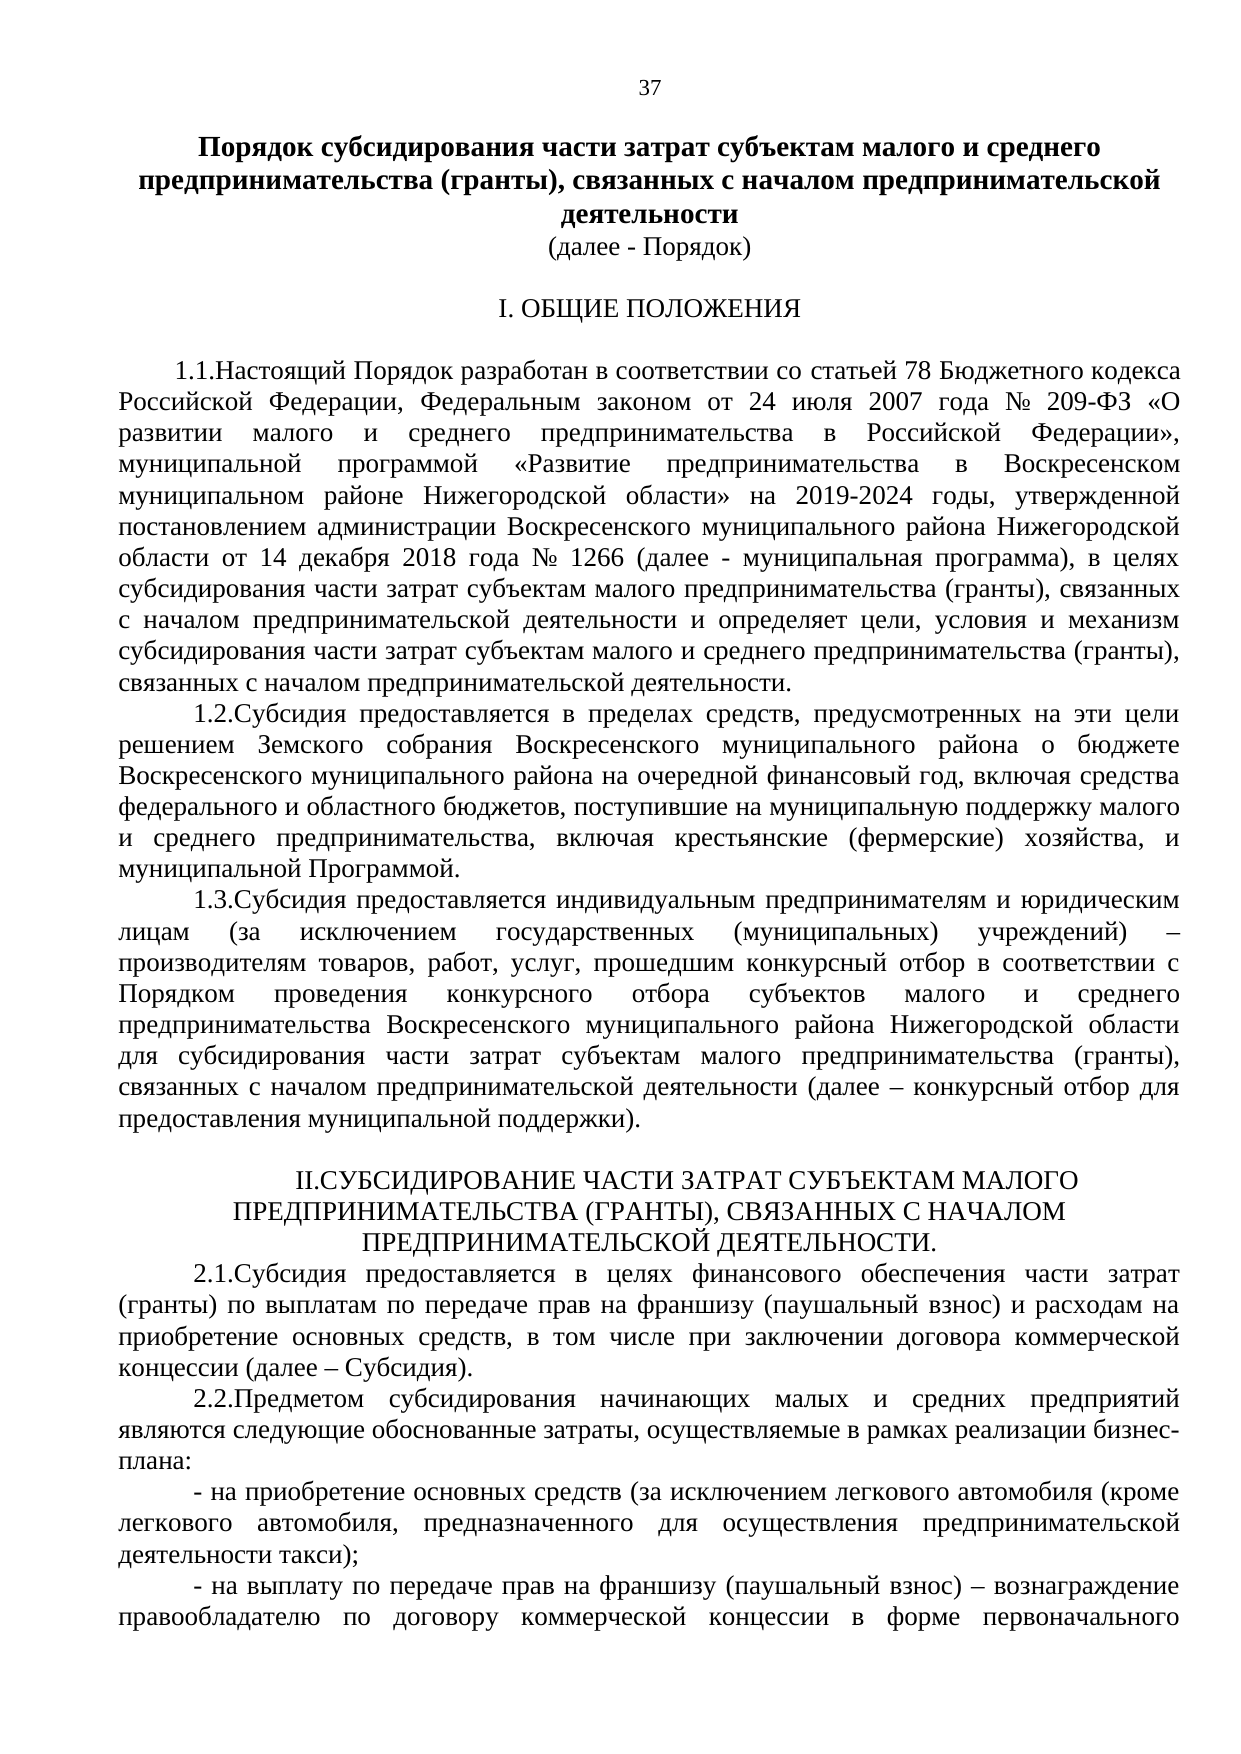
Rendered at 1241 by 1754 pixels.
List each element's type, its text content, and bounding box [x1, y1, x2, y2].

text 2.1.Субсидия предоставляется в целях финансового обеспечения части затрат (гранты) по выплатам по передаче прав на франшизу (паушальный взнос) и расходам на приобретение основных средств, в том числе при заключении договора коммерческой концессии (далее – Субсидия). [118, 1257, 1181, 1382]
text 1.2.Субсидия предоставляется в пределах средств, предусмотренных на эти цели решением Земского собрания Воскресенского муниципального района о бюджете Воскресенского муниципального района на очередной финансовый год, включая средства федерального и областного бюджетов, поступившие на муниципальную поддержку малого и среднего предпринимательства, включая крестьянские (фермерские) хозяйства, и муниципальной Программой. [118, 697, 1181, 884]
text I. ОБЩИЕ ПОЛОЖЕНИЯ [118, 292, 1181, 323]
text (далее - Порядок) [118, 229, 1181, 261]
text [118, 1569, 1181, 1631]
text 2.2.Предметом субсидирования начинающих малых и средних предприятий являются следующие обоснованные затраты, осуществляемые в рамках реализации бизнес-плана: [118, 1382, 1181, 1475]
text 1.3.Субсидия предоставляется индивидуальным предпринимателям и юридическим лицам (за исключением государственных (муниципальных) учреждений) – производителям товаров, работ, услуг, прошедшим конкурсный отбор в соответствии с Порядком проведения конкурсного отбора субъектов малого и среднего предпринимательства Воскресенского муниципального района Нижегородской области для субсидирования части затрат субъектам малого предпринимательства (гранты), связанных с началом предпринимательской деятельности (далее – конкурсный отбор для предоставления муниципальной поддержки). [118, 884, 1181, 1133]
text Порядок субсидирования части затрат субъектам малого и среднего предпринимательства (гранты), связанных с началом предпринимательской деятельности [118, 129, 1181, 229]
text - на приобретение основных средств (за исключением легкового автомобиля (кроме легкового автомобиля, предназначенного для осуществления предпринимательской деятельности такси); [118, 1475, 1181, 1569]
text II.СУБСИДИРОВАНИЕ ЧАСТИ ЗАТРАТ СУБЪЕКТАМ МАЛОГО ПРЕДПРИНИМАТЕЛЬСТВА (ГРАНТЫ), СВЯЗАННЫХ С НАЧАЛОМ ПРЕДПРИНИМАТЕЛЬСКОЙ ДЕЯТЕЛЬНОСТИ. [118, 1164, 1181, 1257]
text 1.1.Настоящий Порядок разработан в соответствии со статьей 78 Бюджетного кодекса Российской Федерации, Федеральным законом от 24 июля 2007 года № 209-ФЗ «О развитии малого и среднего предпринимательства в Российской Федерации», муниципальной программой «Развитие предпринимательства в Воскресенском муниципальном районе Нижегородской области» на 2019-2024 годы, утвержденной постановлением администрации Воскресенского муниципального района Нижегородской области от 14 декабря 2018 года № 1266 (далее - муниципальная программа), в целях субсидирования части затрат субъектам малого предпринимательства (гранты), связанных с началом предпринимательской деятельности и определяет цели, условия и механизм субсидирования части затрат субъектам малого и среднего предпринимательства (гранты), связанных с началом предпринимательской деятельности. [118, 354, 1181, 697]
